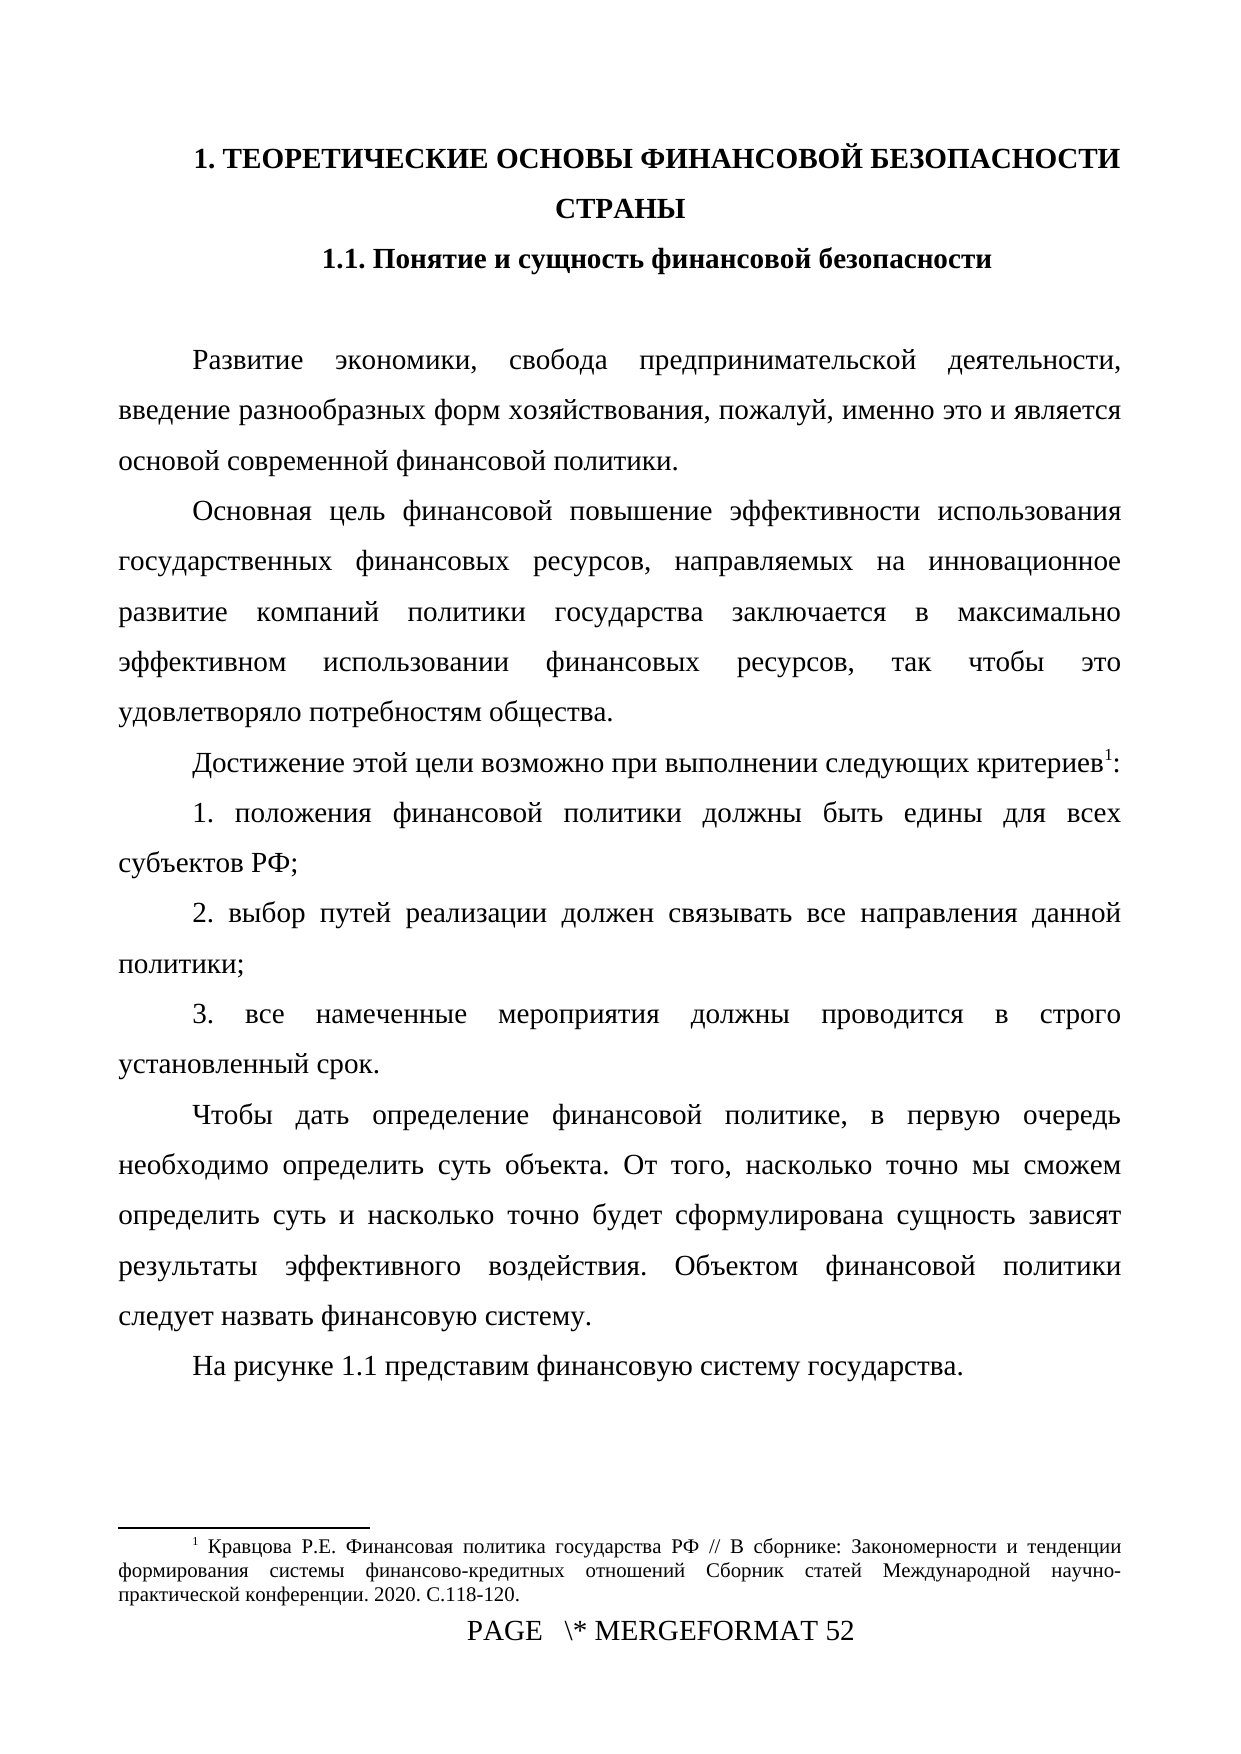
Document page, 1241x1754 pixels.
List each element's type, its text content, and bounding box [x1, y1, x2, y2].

text Развитие экономики, свобода предпринимательской деятельности, введение разнообразных форм хозяйствования, пожалуй, именно это и является основой современной финансовой политики. [118, 342, 1122, 476]
text 2. выбор путей реализации должен связывать все направления данной политики; [118, 896, 1122, 979]
subtitle 1.1. Понятие и сущность финансовой безопасности [118, 242, 1122, 275]
text 1. положения финансовой политики должны быть едины для всех субъектов РФ; [118, 795, 1122, 879]
text Основная цель финансовой повышение эффективности использования государственных финансовых ресурсов, направляемых на инновационное развитие компаний политики государства заключается в максимально эффективном использовании финансовых ресурсов, так чтобы это удовлетворяло потребностям общества. [118, 493, 1122, 728]
subtitle 1. Теоретические основы финансовой безопасности страны [118, 141, 1122, 225]
text Чтобы дать определение финансовой политике, в первую очередь необходимо определить суть объекта. От того, насколько точно мы сможем определить суть и насколько точно будет сформулирована сущность зависят результаты эффективного воздействия. Объектом финансовой политики следует назвать финансовую систему. [118, 1097, 1122, 1332]
text Достижение этой цели возможно при выполнении следующих критериев: [118, 745, 1122, 778]
text На рисунке 1.1 представим финансовую систему государства. [118, 1348, 1122, 1382]
text 3. все намеченные мероприятия должны проводится в строго установленный срок. [118, 996, 1122, 1080]
